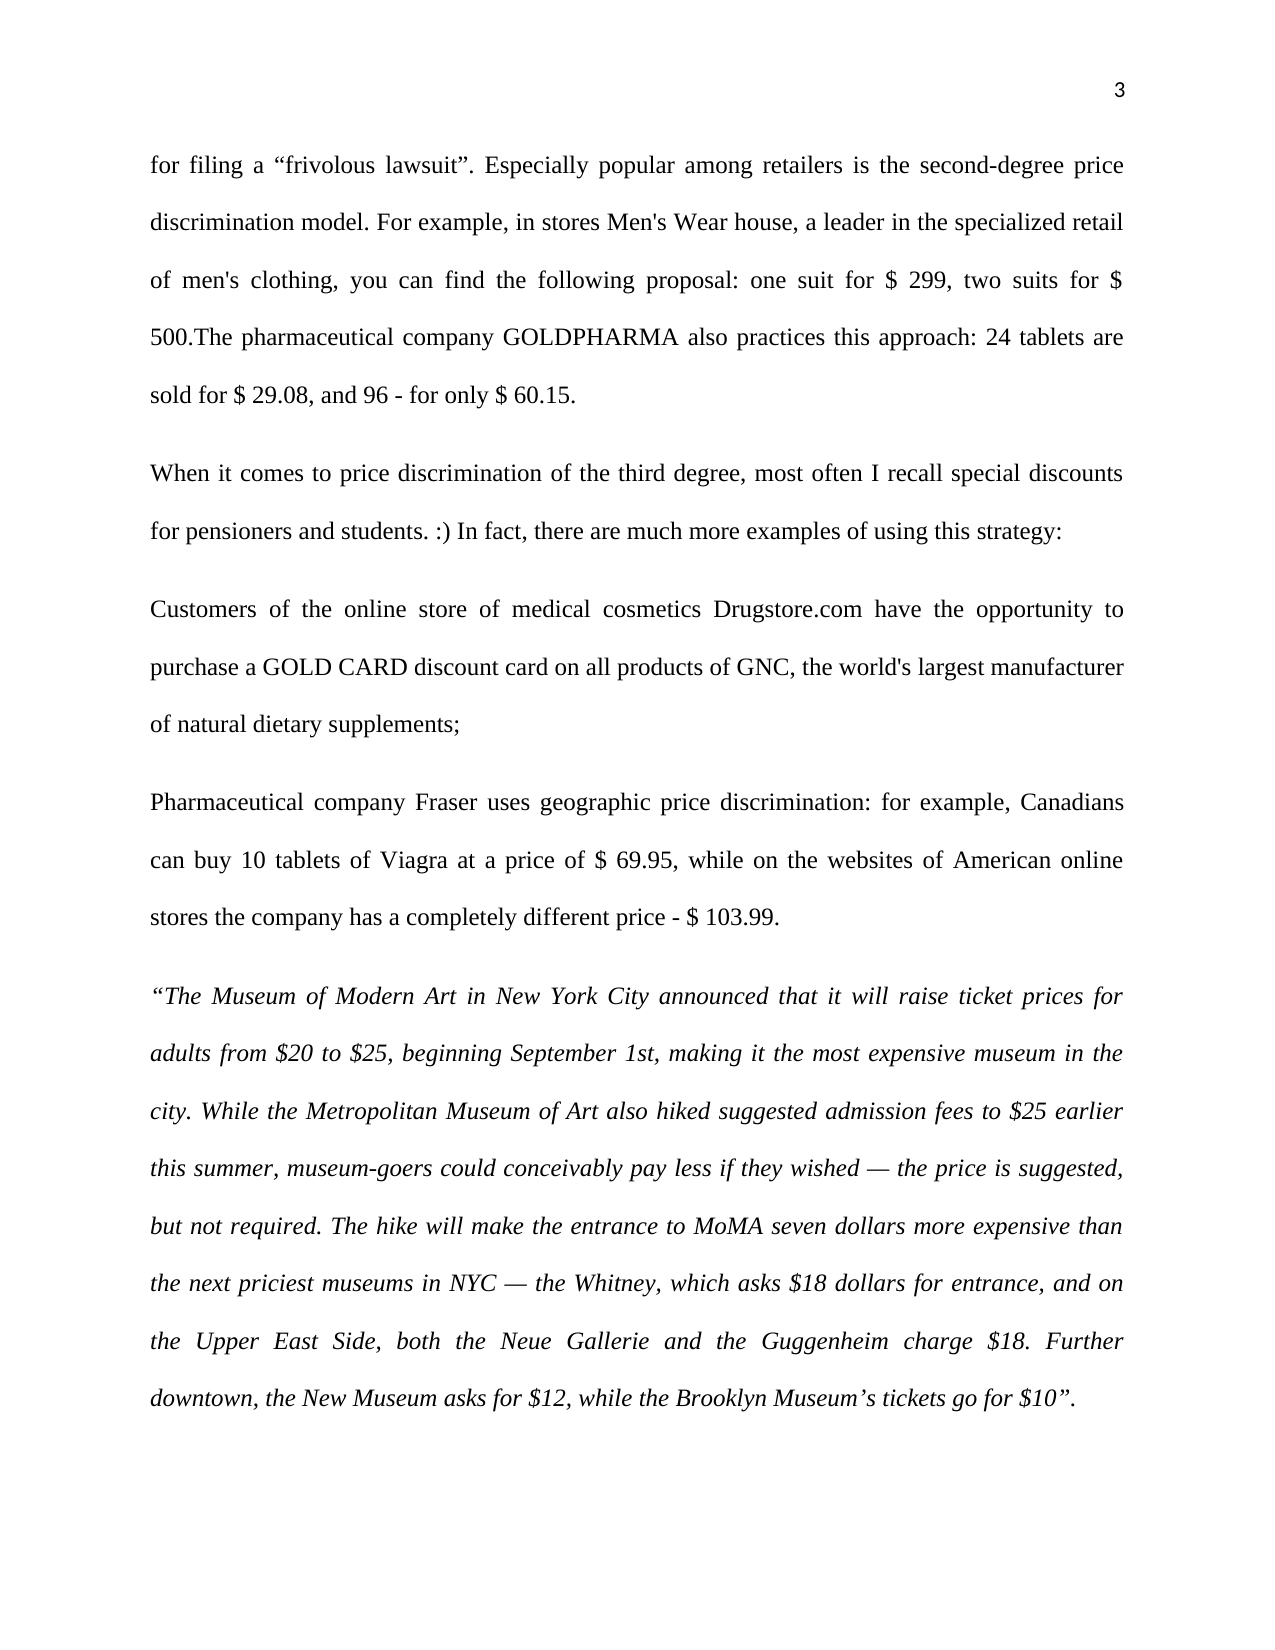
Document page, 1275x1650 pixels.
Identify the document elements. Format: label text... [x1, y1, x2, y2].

text “The Museum of Modern Art in New York City announced that it will raise ticket prices for adults from $20 to $25, beginning September 1st, making it the most expensive museum in the city. While the Metropolitan Museum of Art also hiked suggested admission fees to $25 earlier this summer, museum-goers could conceivably pay less if they wished — the price is suggested, but not required. The hike will make the entrance to MoMA seven dollars more expensive than the next priciest museums in NYC — the Whitney, which asks $18 dollars for entrance, and on the Upper East Side, both the Neue Gallerie and the Guggenheim charge $18. Further downtown, the New Museum asks for $12, while the Brooklyn Museum’s tickets go for $10”. [150, 981, 1125, 1412]
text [150, 150, 1125, 409]
text When it comes to price discrimination of the third degree, most often I recall special discounts for pensioners and students. :) In fact, there are much more examples of using this strategy: [150, 458, 1125, 544]
text Pharmaceutical company Fraser uses geographic price discrimination: for example, Canadians can buy 10 tablets of Viagra at a price of $ 69.95, while on the websites of American online stores the company has a completely different price - $ 103.99. [150, 787, 1125, 931]
text Customers of the online store of medical cosmetics Drugstore.com have the opportunity to purchase a GOLD CARD discount card on all products of GNC, the world's largest manufacturer of natural dietary supplements; [150, 594, 1125, 738]
